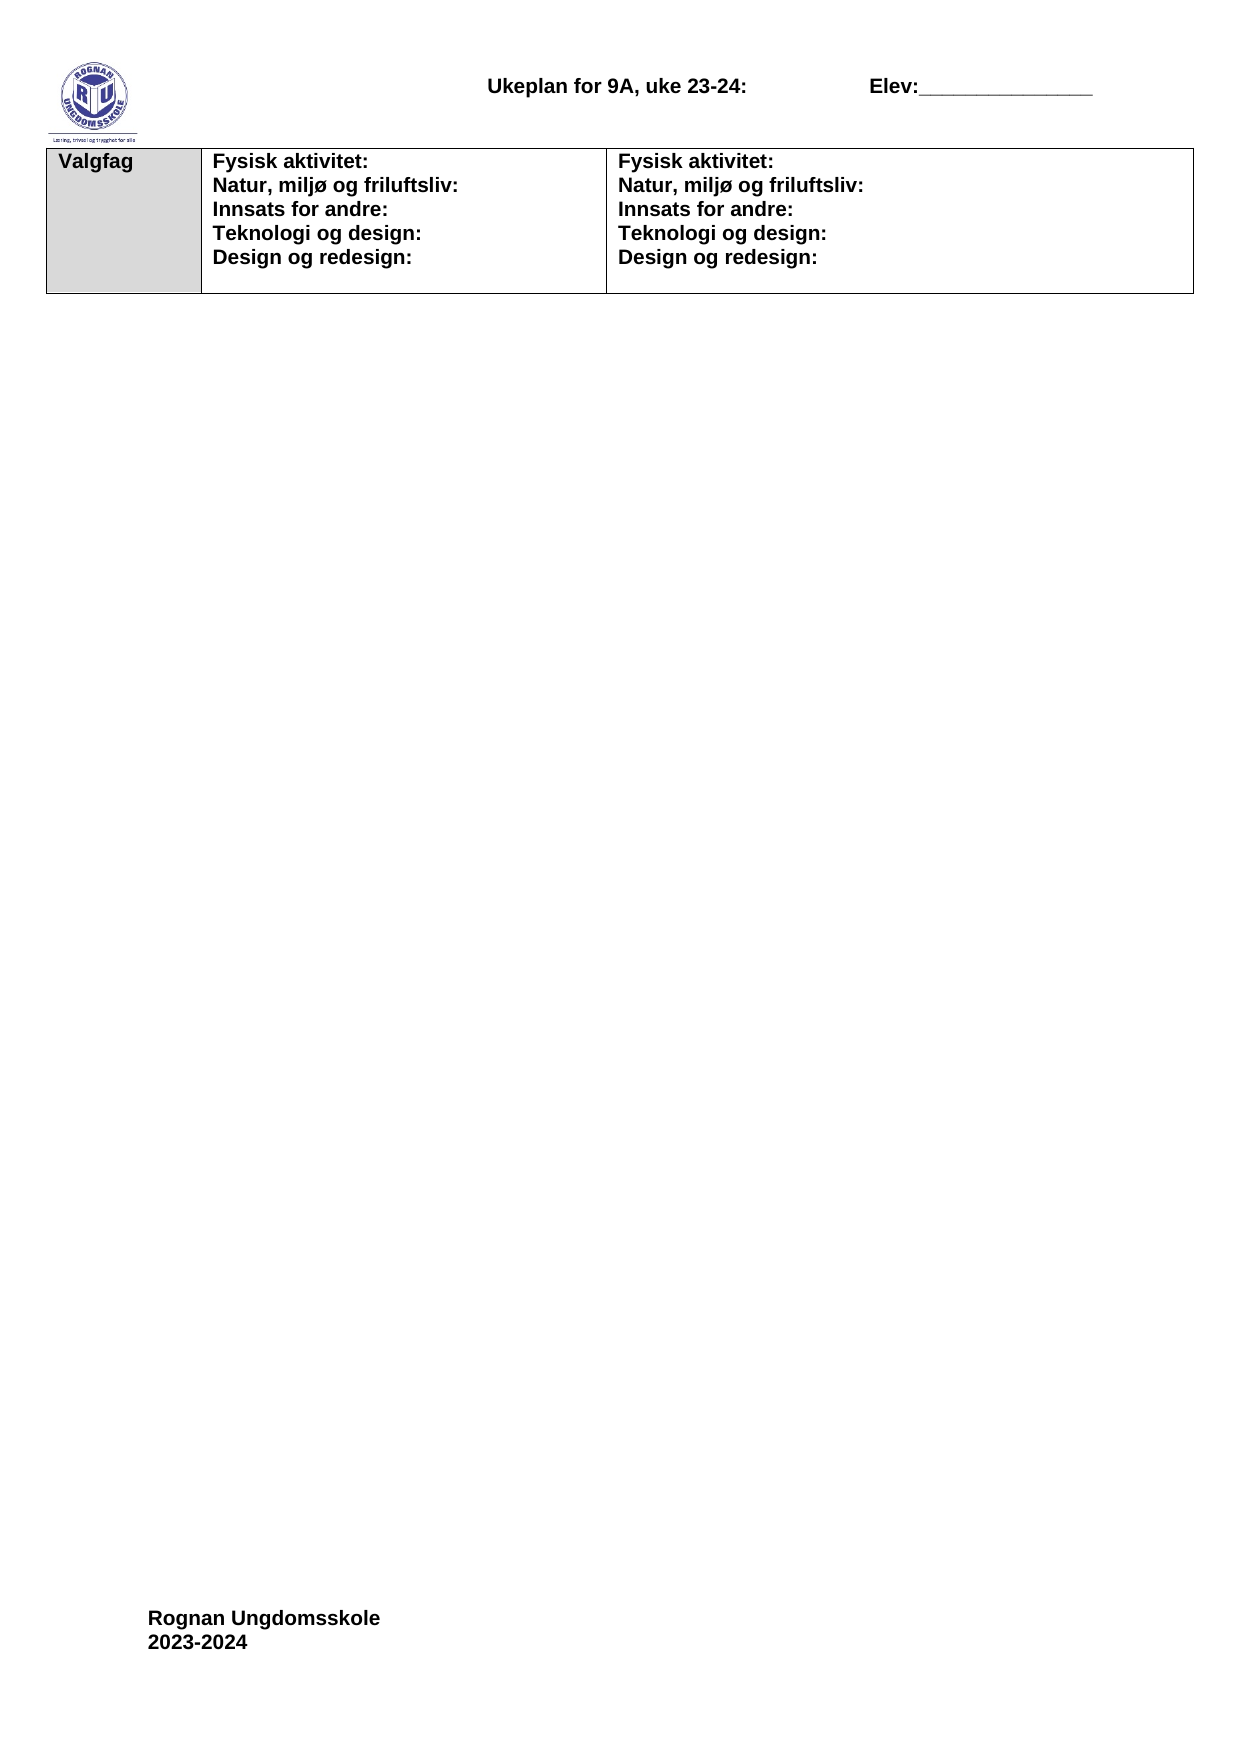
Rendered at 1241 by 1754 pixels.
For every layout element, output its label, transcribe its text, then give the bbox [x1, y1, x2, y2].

picture [46, 62, 137, 144]
table_cell Valgfag [47, 149, 201, 292]
table_cell Fysisk aktivitet: Natur, miljø og friluftsliv: Innsats for andre: Teknologi og design: Design og redesign: [607, 149, 1193, 292]
table_cell Fysisk aktivitet: Natur, miljø og friluftsliv: Innsats for andre: Teknologi og design: Design og redesign: [202, 149, 606, 292]
